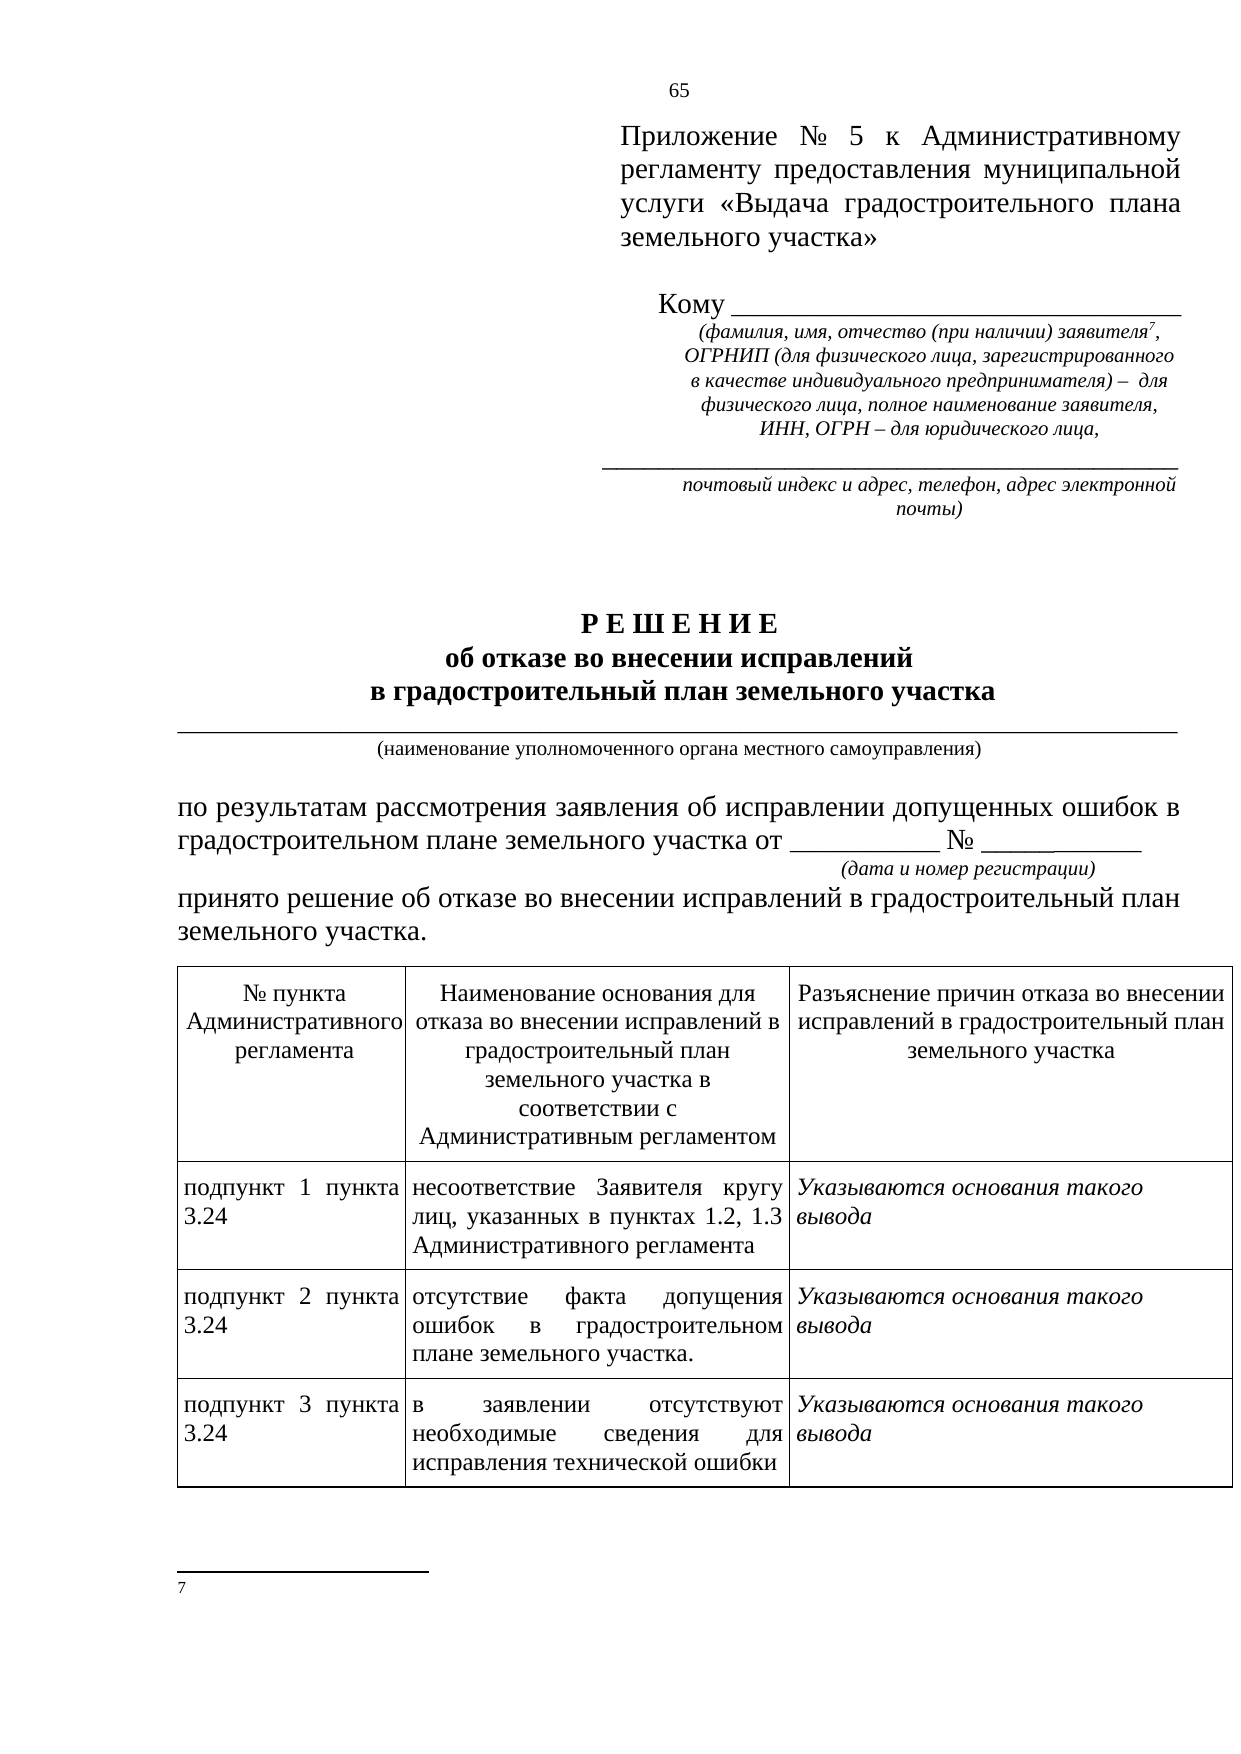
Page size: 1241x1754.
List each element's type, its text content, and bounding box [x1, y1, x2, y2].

table_cell отсутствие факта допущения ошибок в градостроительном плане земельного участка. [406, 1270, 789, 1378]
text Кому ____________________________________ [177, 286, 1181, 319]
table_cell подпункт 1 пункта 3.24 [178, 1162, 405, 1269]
table_cell подпункт 2 пункта 3.24 [178, 1270, 405, 1378]
text (дата и номер регистрации) [177, 856, 1181, 880]
text ________________________________________________________________________________ [177, 707, 1181, 736]
table_cell в заявлении отсутствуют необходимые сведения для исправления технической ошибки [406, 1379, 789, 1486]
text принято решение об отказе во внесении исправлений в градостроительный план земельного участка. [177, 880, 1181, 947]
text по результатам рассмотрения заявления об исправлении допущенных ошибок в градостроительном плане земельного участка от ____________ № ____________ [177, 789, 1181, 856]
table_cell Указываются основания такого вывода [790, 1162, 1232, 1269]
text почтовый индекс и адрес, телефон, адрес электронной почты) [679, 472, 1181, 520]
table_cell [790, 1379, 1232, 1486]
text _________________________________________ [177, 440, 1181, 472]
table_header Наименование основания для отказа во внесении исправлений в градостроительный план земельного участка в соответствии с Административным регламентом [406, 967, 789, 1161]
table_cell Указываются основания такого вывода [790, 1270, 1232, 1378]
table_cell подпункт 3 пункта 3.24 [178, 1379, 405, 1486]
text (фамилия, имя, отчество (при наличии) заявителя, ОГРНИП (для физического лица, зарегистрированного в качестве индивидуального предпринимателя) – для физического лица, полное наименование заявителя, ИНН, ОГРН – для юридического лица, [679, 319, 1181, 440]
table_header № пункта Административного регламента [178, 967, 405, 1161]
table_header Разъяснение причин отказа во внесении исправлений в градостроительный план земельного участка [790, 967, 1232, 1161]
text Р Е Ш Е Н И Е об отказе во внесении исправлений в градостроительный план земельного участка [177, 606, 1181, 707]
text Приложение № 5 к Административному регламенту предоставления муниципальной услуги «Выдача градостроительного плана земельного участка» [620, 118, 1181, 252]
text (наименование уполномоченного органа местного самоуправления) [177, 736, 1181, 760]
table_cell несоответствие Заявителя кругу лиц, указанных в пунктах 1.2, 1.3 Административного регламента [406, 1162, 789, 1269]
